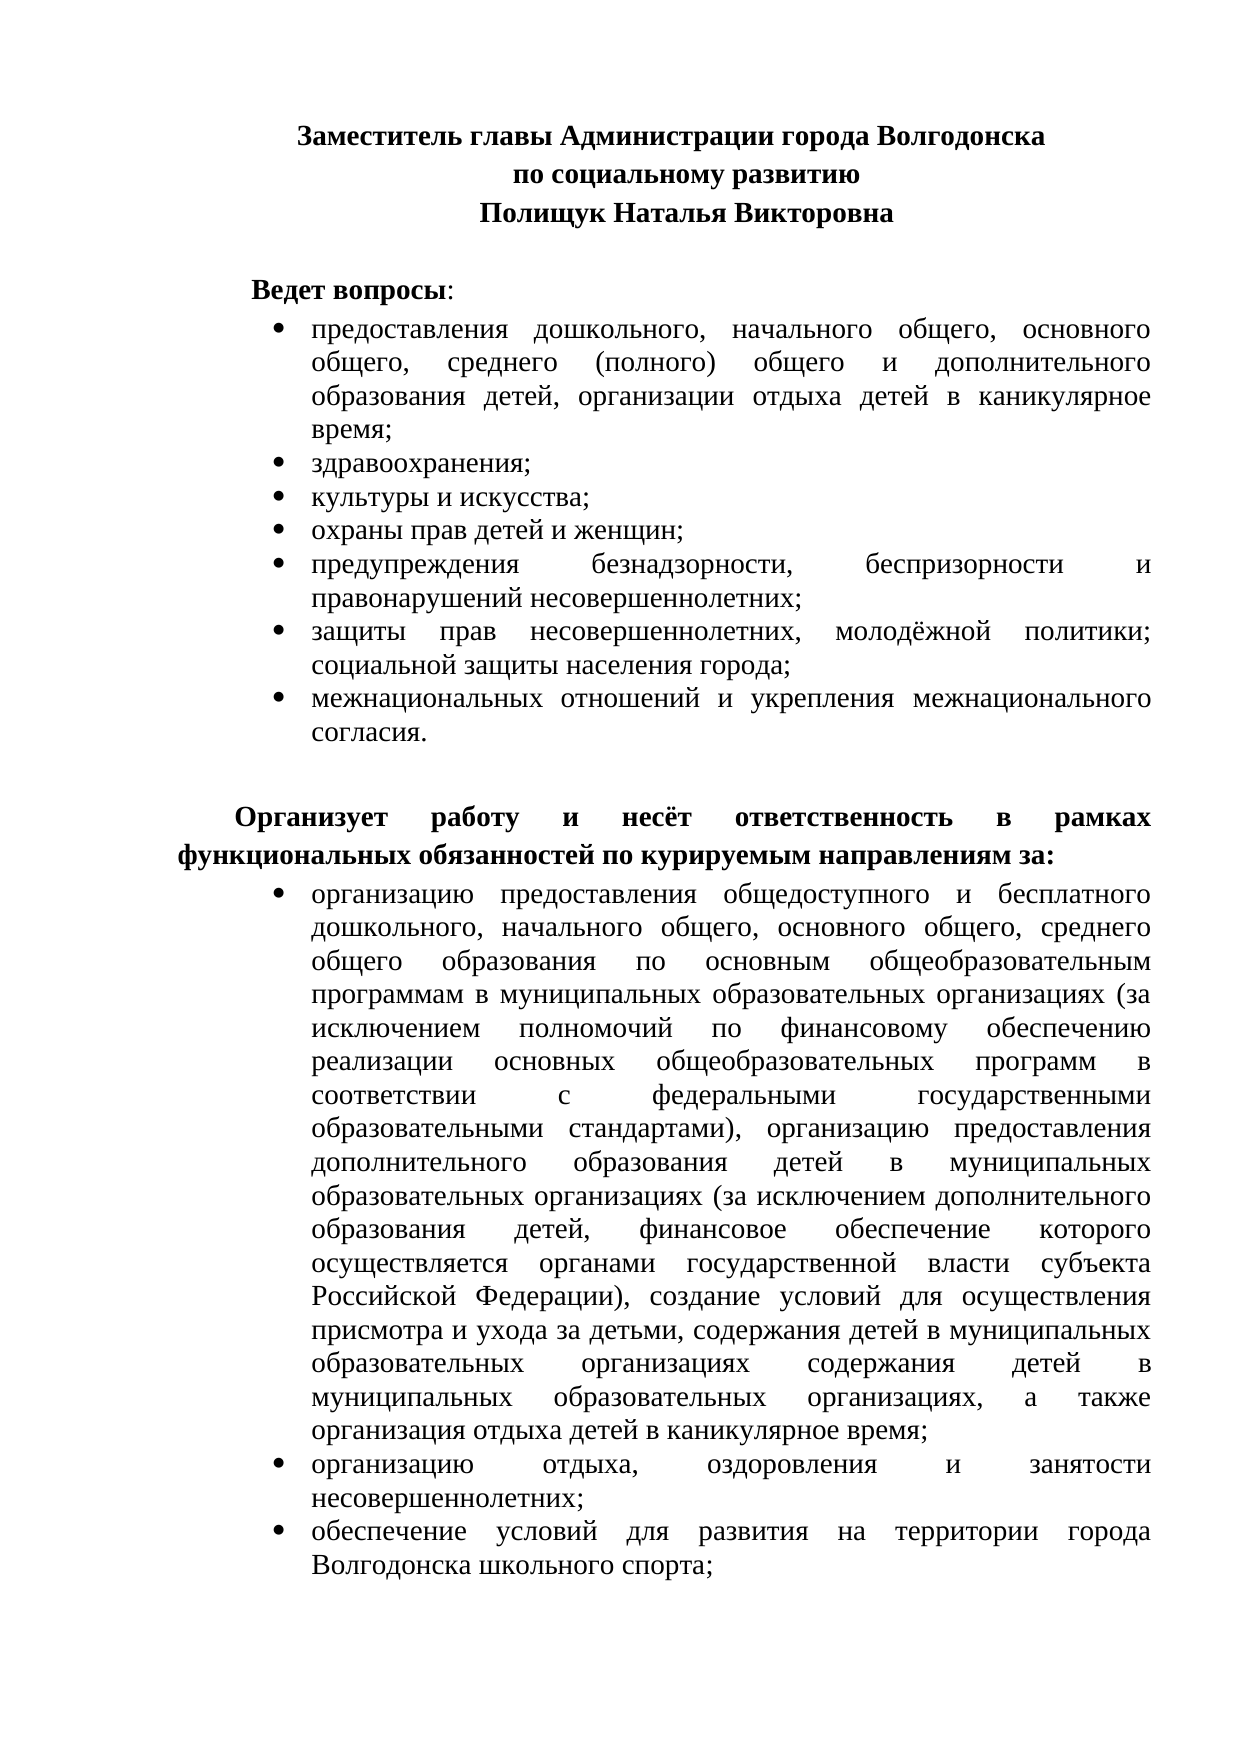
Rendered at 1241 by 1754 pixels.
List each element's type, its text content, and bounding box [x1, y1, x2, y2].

text Ведет вопросы: [177, 272, 1152, 306]
text Заместитель главы Администрации города Волгодонска [297, 118, 1152, 152]
list организацию отдыха, оздоровления и занятости несовершеннолетних; [274, 1446, 1152, 1513]
list предупреждения безнадзорности, беспризорности и правонарушений несовершеннолетних; [274, 546, 1152, 613]
text Организует работу и несёт ответственность в рамках функциональных обязанностей по курируемым направлениям за: [177, 799, 1152, 871]
list обеспечение условий для развития на территории города Волгодонска школьного спорта; [274, 1513, 1152, 1580]
list предоставления дошкольного, начального общего, основного общего, среднего (полного) общего и дополнительного образования детей, организации отдыха детей в каникулярное время; [274, 311, 1152, 445]
text Полищук Наталья Викторовна [177, 195, 1152, 229]
list защиты прав несовершеннолетних, молодёжной политики; социальной защиты населения города; [274, 613, 1152, 680]
list охраны прав детей и женщин; [274, 512, 1152, 546]
list здравоохранения; [274, 445, 1152, 479]
list организацию предоставления общедоступного и бесплатного дошкольного, начального общего, основного общего, среднего общего образования по основным общеобразовательным программам в муниципальных образовательных организациях (за исключением полномочий по финансовому обеспечению реализации основных общеобразовательных программ в соответствии с федеральными государственными образовательными стандартами), организацию предоставления дополнительного образования детей в муниципальных образовательных организациях (за исключением дополнительного образования детей, финансовое обеспечение которого осуществляется органами государственной власти субъекта Российской Федерации), создание условий для осуществления присмотра и ухода за детьми, содержания детей в муниципальных образовательных организациях содержания детей в муниципальных образовательных организациях, а также организация отдыха детей в каникулярное время; [274, 876, 1152, 1446]
text по социальному развитию [177, 157, 1152, 190]
list межнациональных отношений и укрепления межнационального согласия. [274, 680, 1152, 748]
list культуры и искусства; [274, 479, 1152, 512]
